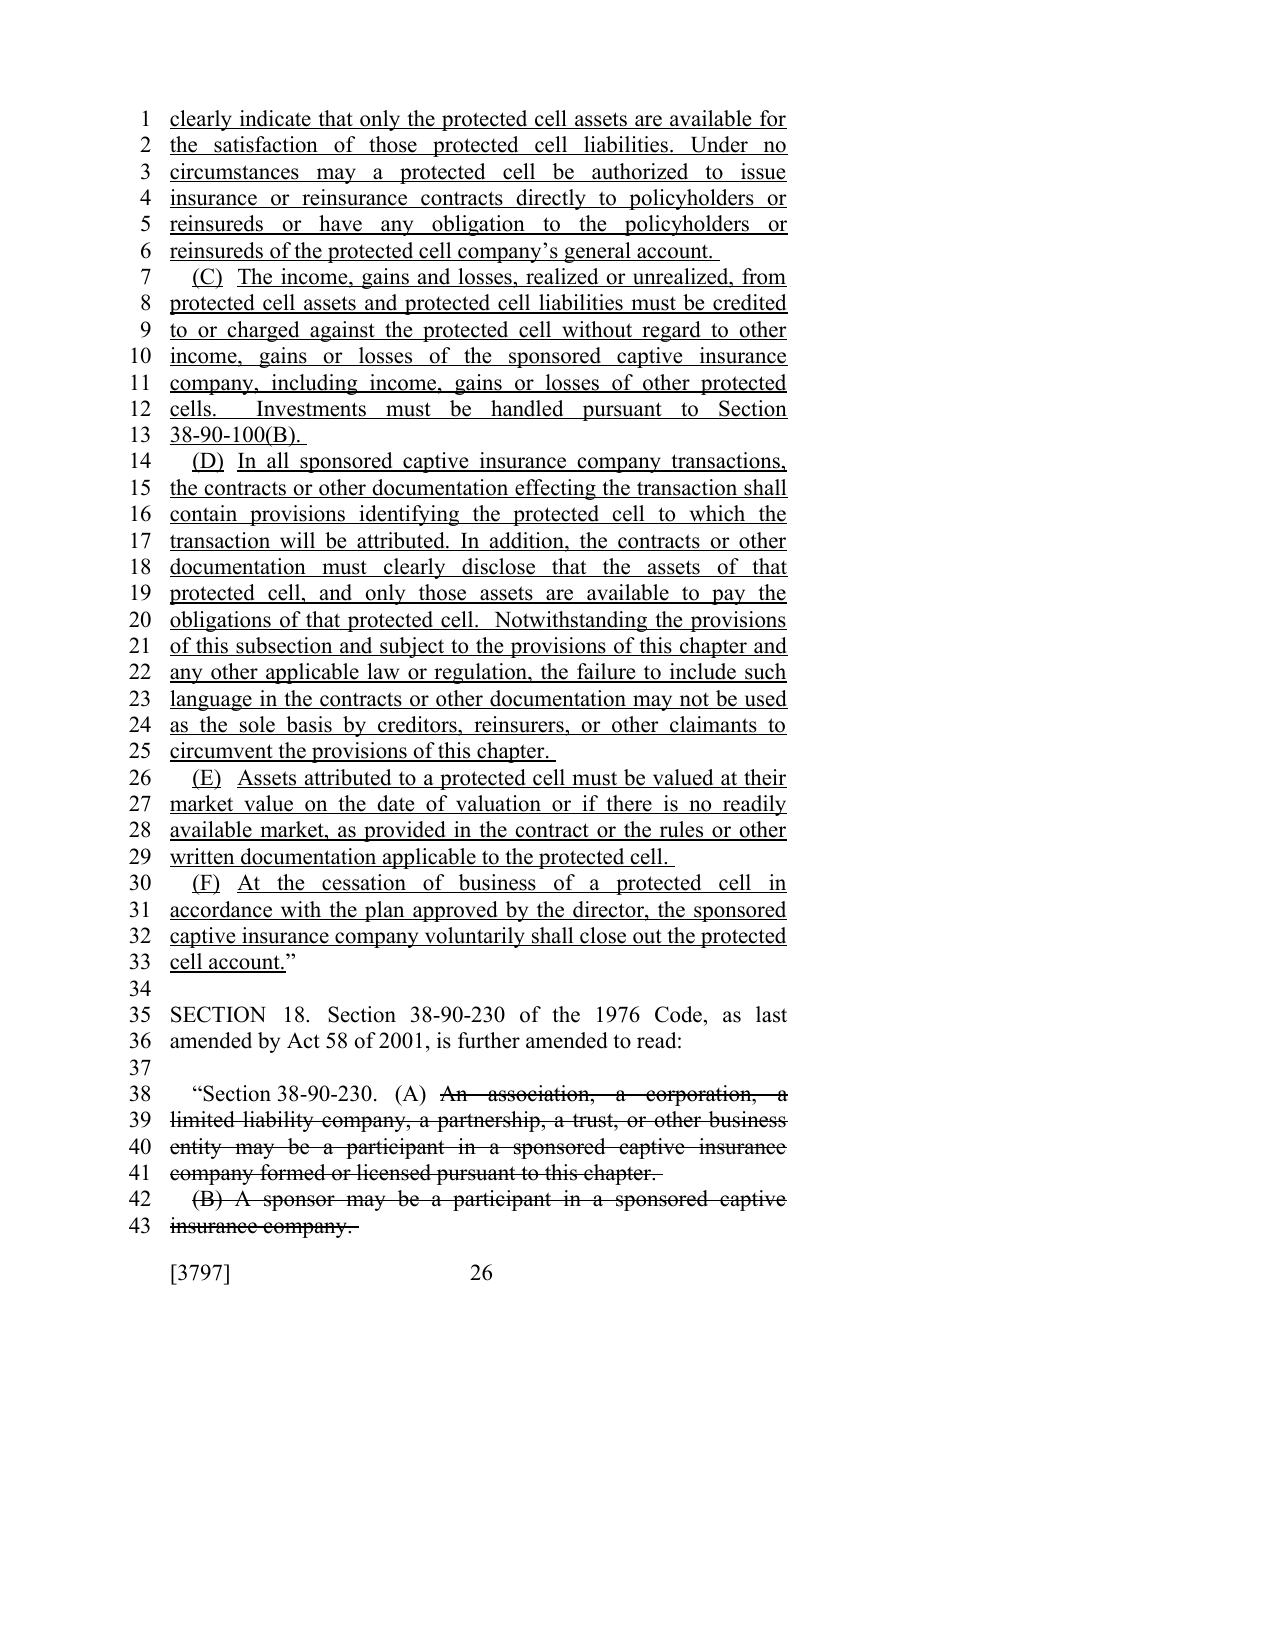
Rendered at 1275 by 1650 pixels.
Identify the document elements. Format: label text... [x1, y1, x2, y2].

text (F) At the cessation of business of a protected cell in accordance with the plan approved by the director, the sponsored captive insurance company voluntarily shall close out the protected cell account.” [169, 869, 787, 919]
text (B) A sponsor may be a participant in a sponsored captive insurance company. [169, 1186, 787, 1238]
text “Section 38-90-230. (A) An association, a corporation, a limited liability company, a partnership, a trust, or other business entity may be a participant in a sponsored captive insurance company formed or licensed pursuant to this chapter. [169, 1080, 787, 1121]
text (C) The income, gains and losses, realized or unrealized, from protected cell assets and protected cell liabilities must be credited to or charged against the protected cell without regard to other income, gains or losses of the sponsored captive insurance company, including income, gains or losses of other protected cells. Investments must be handled pursuant to Section 38-90-100(B). [169, 263, 787, 312]
text SECTION 18. Section 38-90-230 of the 1976 Code, as last amended by Act 58 of 2001, is further amended to read: [169, 1001, 787, 1054]
text (E) Assets attributed to a protected cell must be valued at their market value on the date of valuation or if there is no readily available market, as provided in the contract or the rules or other written documentation applicable to the protected cell. [169, 814, 787, 839]
text (E) Assets attributed to a protected cell must be valued at their market value on the date of valuation or if there is no readily available market, as provided in the contract or the rules or other written documentation applicable to the protected cell. [169, 840, 787, 869]
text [169, 129, 787, 154]
text “Section 38-90-230. (A) An association, a corporation, a limited liability company, a partnership, a trust, or other business entity may be a participant in a sponsored captive insurance company formed or licensed pursuant to this chapter. [169, 1122, 787, 1147]
text (F) At the cessation of business of a protected cell in accordance with the plan approved by the director, the sponsored captive insurance company voluntarily shall close out the protected cell account.” [169, 920, 787, 945]
text (E) Assets attributed to a protected cell must be valued at their market value on the date of valuation or if there is no readily available market, as provided in the contract or the rules or other written documentation applicable to the protected cell. [169, 764, 787, 813]
text (F) At the cessation of business of a protected cell in accordance with the plan approved by the director, the sponsored captive insurance company voluntarily shall close out the protected cell account.” [169, 946, 787, 975]
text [169, 105, 787, 128]
text “Section 38-90-230. (A) An association, a corporation, a limited liability company, a partnership, a trust, or other business entity may be a participant in a sponsored captive insurance company formed or licensed pursuant to this chapter. [169, 1148, 787, 1186]
